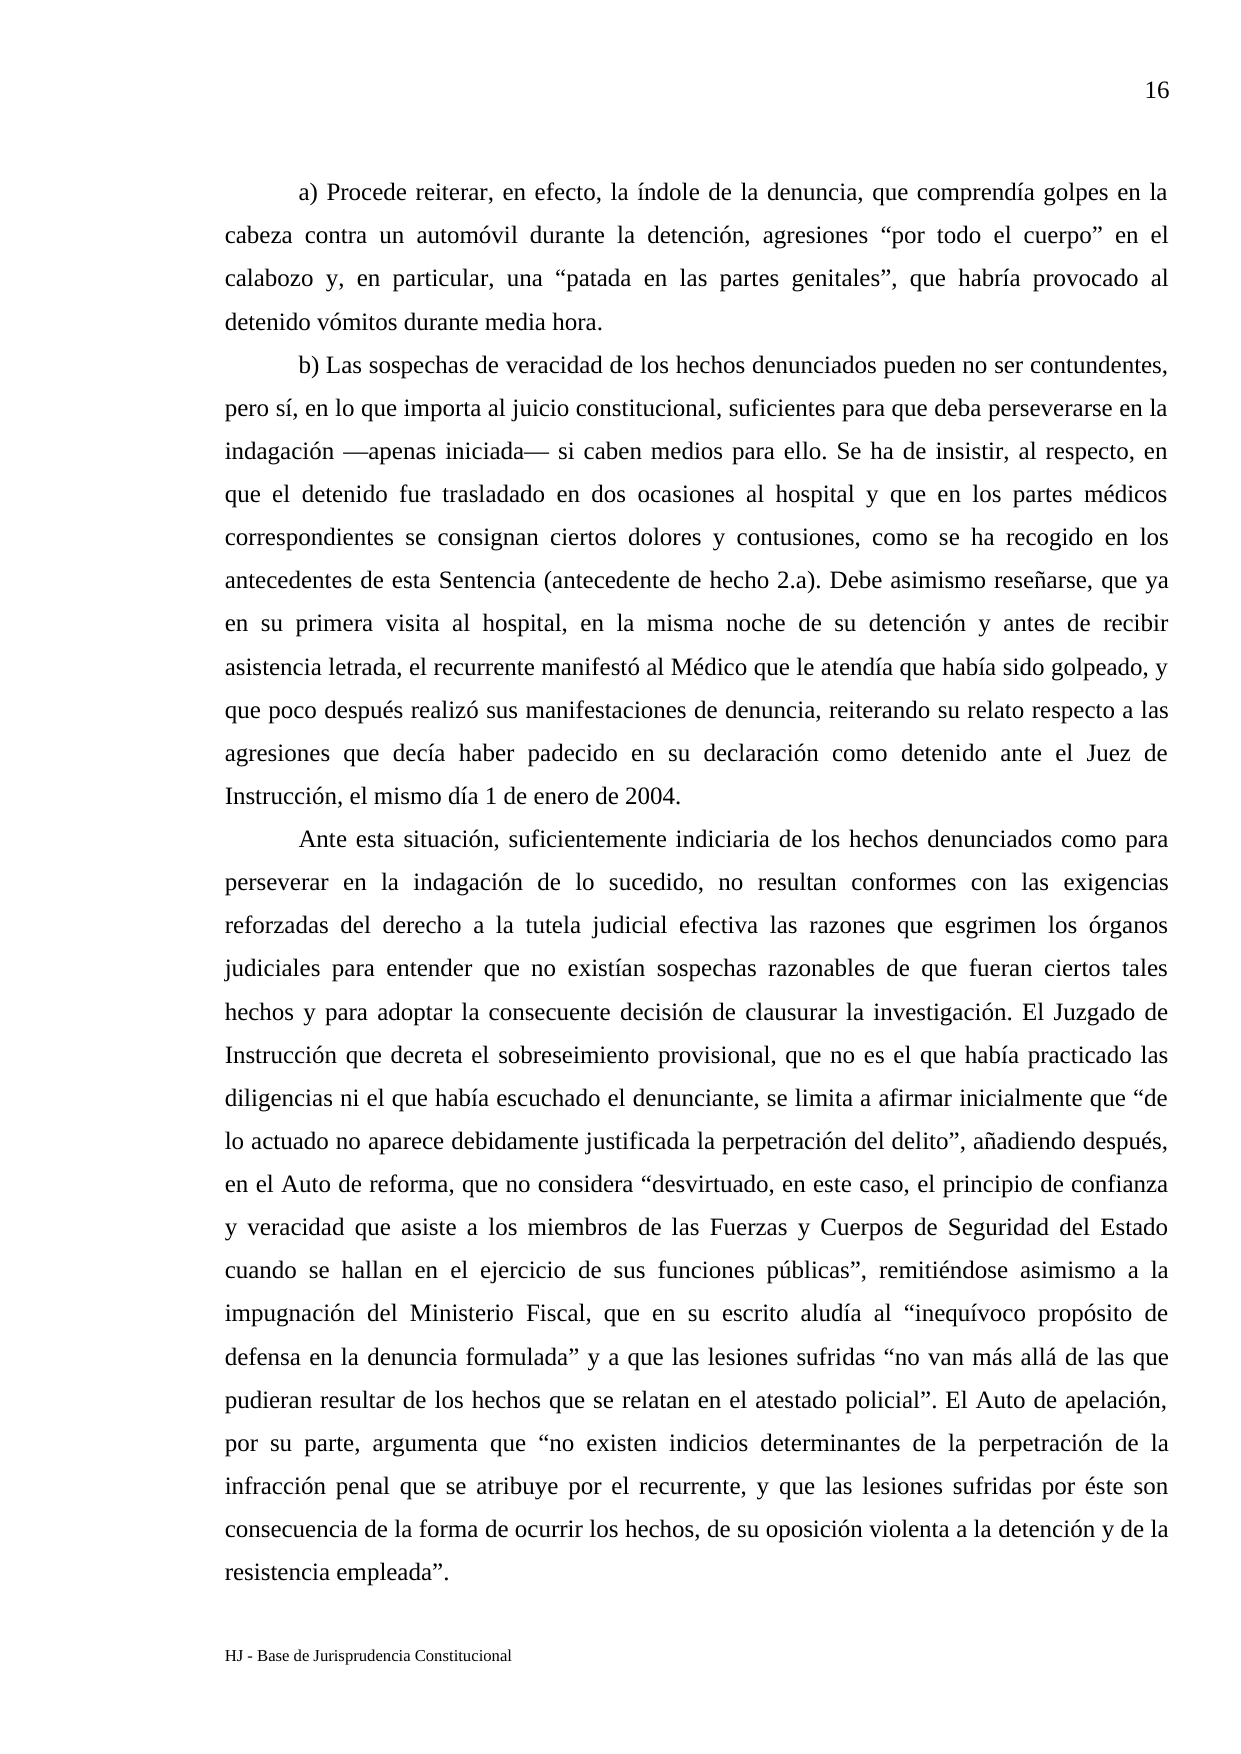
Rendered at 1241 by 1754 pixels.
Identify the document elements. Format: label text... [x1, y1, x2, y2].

text b) Las sospechas de veracidad de los hechos denunciados pueden no ser contundentes, pero sí, en lo que importa al juicio constitucional, suficientes para que deba perseverarse en la indagación —apenas iniciada— si caben medios para ello. Se ha de insistir, al respecto, en que el detenido fue trasladado en dos ocasiones al hospital y que en los partes médicos correspondientes se consignan ciertos dolores y contusiones, como se ha recogido en los antecedentes de esta Sentencia (antecedente de hecho 2.a). Debe asimismo reseñarse, que ya en su primera visita al hospital, en la misma noche de su detención y antes de recibir asistencia letrada, el recurrente manifestó al Médico que le atendía que había sido golpeado, y que poco después realizó sus manifestaciones de denuncia, reiterando su relato respecto a las agresiones que decía haber padecido en su declaración como detenido ante el Juez de Instrucción, el mismo día 1 de enero de 2004. [224, 350, 1169, 810]
text a) Procede reiterar, en efecto, la índole de la denuncia, que comprendía golpes en la cabeza contra un automóvil durante la detención, agresiones “por todo el cuerpo” en el calabozo y, en particular, una “patada en las partes genitales”, que habría provocado al detenido vómitos durante media hora. [224, 177, 1169, 335]
text Ante esta situación, suficientemente indiciaria de los hechos denunciados como para perseverar en la indagación de lo sucedido, no resultan conformes con las exigencias reforzadas del derecho a la tutela judicial efectiva las razones que esgrimen los órganos judiciales para entender que no existían sospechas razonables de que fueran ciertos tales hechos y para adoptar la consecuente decisión de clausurar la investigación. El Juzgado de Instrucción que decreta el sobreseimiento provisional, que no es el que había practicado las diligencias ni el que había escuchado el denunciante, se limita a afirmar inicialmente que “de lo actuado no aparece debidamente justificada la perpetración del delito”, añadiendo después, en el Auto de reforma, que no considera “desvirtuado, en este caso, el principio de confianza y veracidad que asiste a los miembros de las Fuerzas y Cuerpos de Seguridad del Estado cuando se hallan en el ejercicio de sus funciones públicas”, remitiéndose asimismo a la impugnación del Ministerio Fiscal, que en su escrito aludía al “inequívoco propósito de defensa en la denuncia formulada” y a que las lesiones sufridas “no van más allá de las que pudieran resultar de los hechos que se relatan en el atestado policial”. El Auto de apelación, por su parte, argumenta que “no existen indicios determinantes de la perpetración de la infracción penal que se atribuye por el recurrente, y que las lesiones sufridas por éste son consecuencia de la forma de ocurrir los hechos, de su oposición violenta a la detención y de la resistencia empleada”. [224, 824, 1169, 1586]
